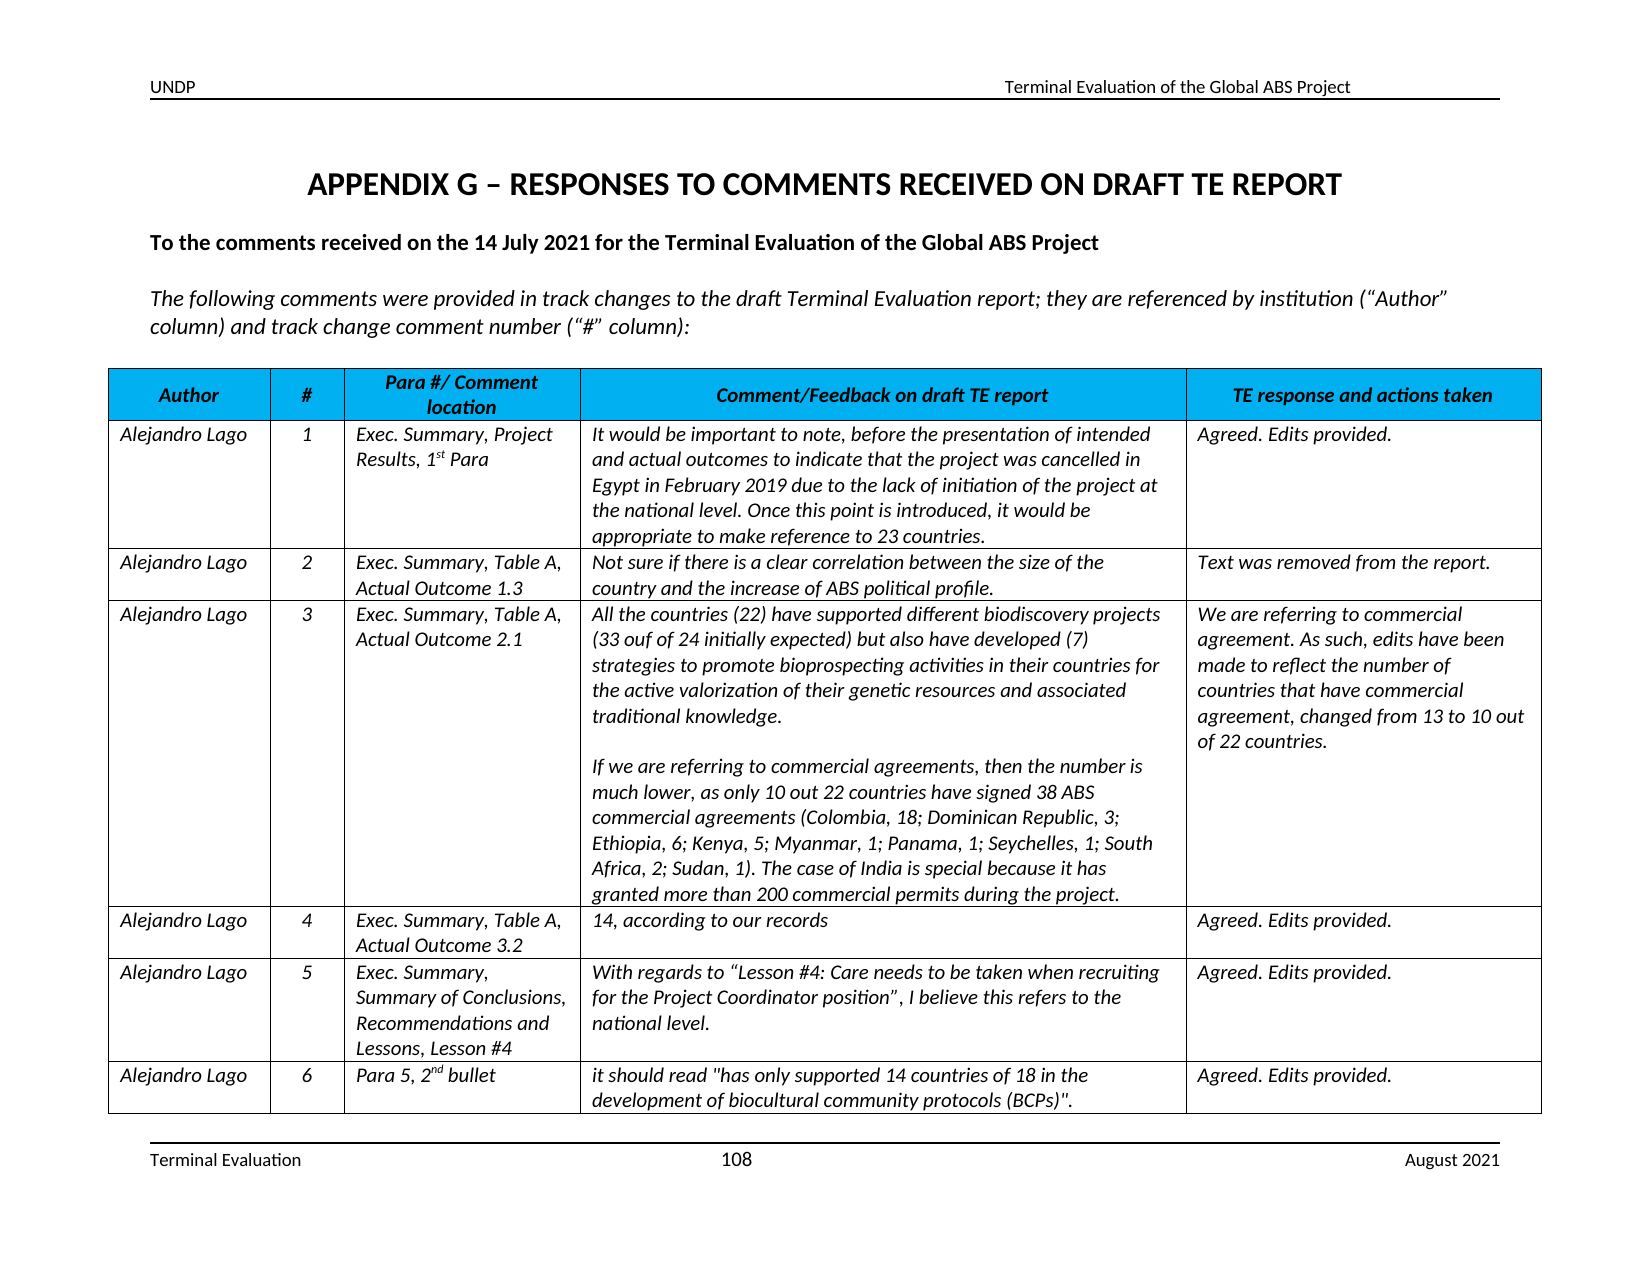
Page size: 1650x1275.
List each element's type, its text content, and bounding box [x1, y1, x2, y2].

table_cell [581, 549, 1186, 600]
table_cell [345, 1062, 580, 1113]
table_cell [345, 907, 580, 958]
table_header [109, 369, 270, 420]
text The following comments were provided in track changes to the draft Terminal Evaluation report; they are referenced by institution (“Author” column) and track change comment number (“#” column): [150, 284, 1500, 340]
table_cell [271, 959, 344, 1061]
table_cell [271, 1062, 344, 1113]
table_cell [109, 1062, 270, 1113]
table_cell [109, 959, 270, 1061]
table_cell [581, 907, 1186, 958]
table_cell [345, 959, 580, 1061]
subtitle APPENDIX G – responses to comments received on draft te report [150, 162, 1500, 203]
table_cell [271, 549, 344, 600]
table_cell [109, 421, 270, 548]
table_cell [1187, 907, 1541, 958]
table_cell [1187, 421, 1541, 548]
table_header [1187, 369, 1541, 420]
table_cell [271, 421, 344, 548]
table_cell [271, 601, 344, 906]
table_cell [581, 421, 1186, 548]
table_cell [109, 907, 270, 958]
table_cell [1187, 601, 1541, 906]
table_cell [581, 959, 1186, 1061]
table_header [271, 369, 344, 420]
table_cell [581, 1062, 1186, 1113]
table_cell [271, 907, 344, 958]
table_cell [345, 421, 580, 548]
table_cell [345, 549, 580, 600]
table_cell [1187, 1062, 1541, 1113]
text To the comments received on the 14 July 2021 for the Terminal Evaluation of the Global ABS Project [150, 228, 1500, 256]
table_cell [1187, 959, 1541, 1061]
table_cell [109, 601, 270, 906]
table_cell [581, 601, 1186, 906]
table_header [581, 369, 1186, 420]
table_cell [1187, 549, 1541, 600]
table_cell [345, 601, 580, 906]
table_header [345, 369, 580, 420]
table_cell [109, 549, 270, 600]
